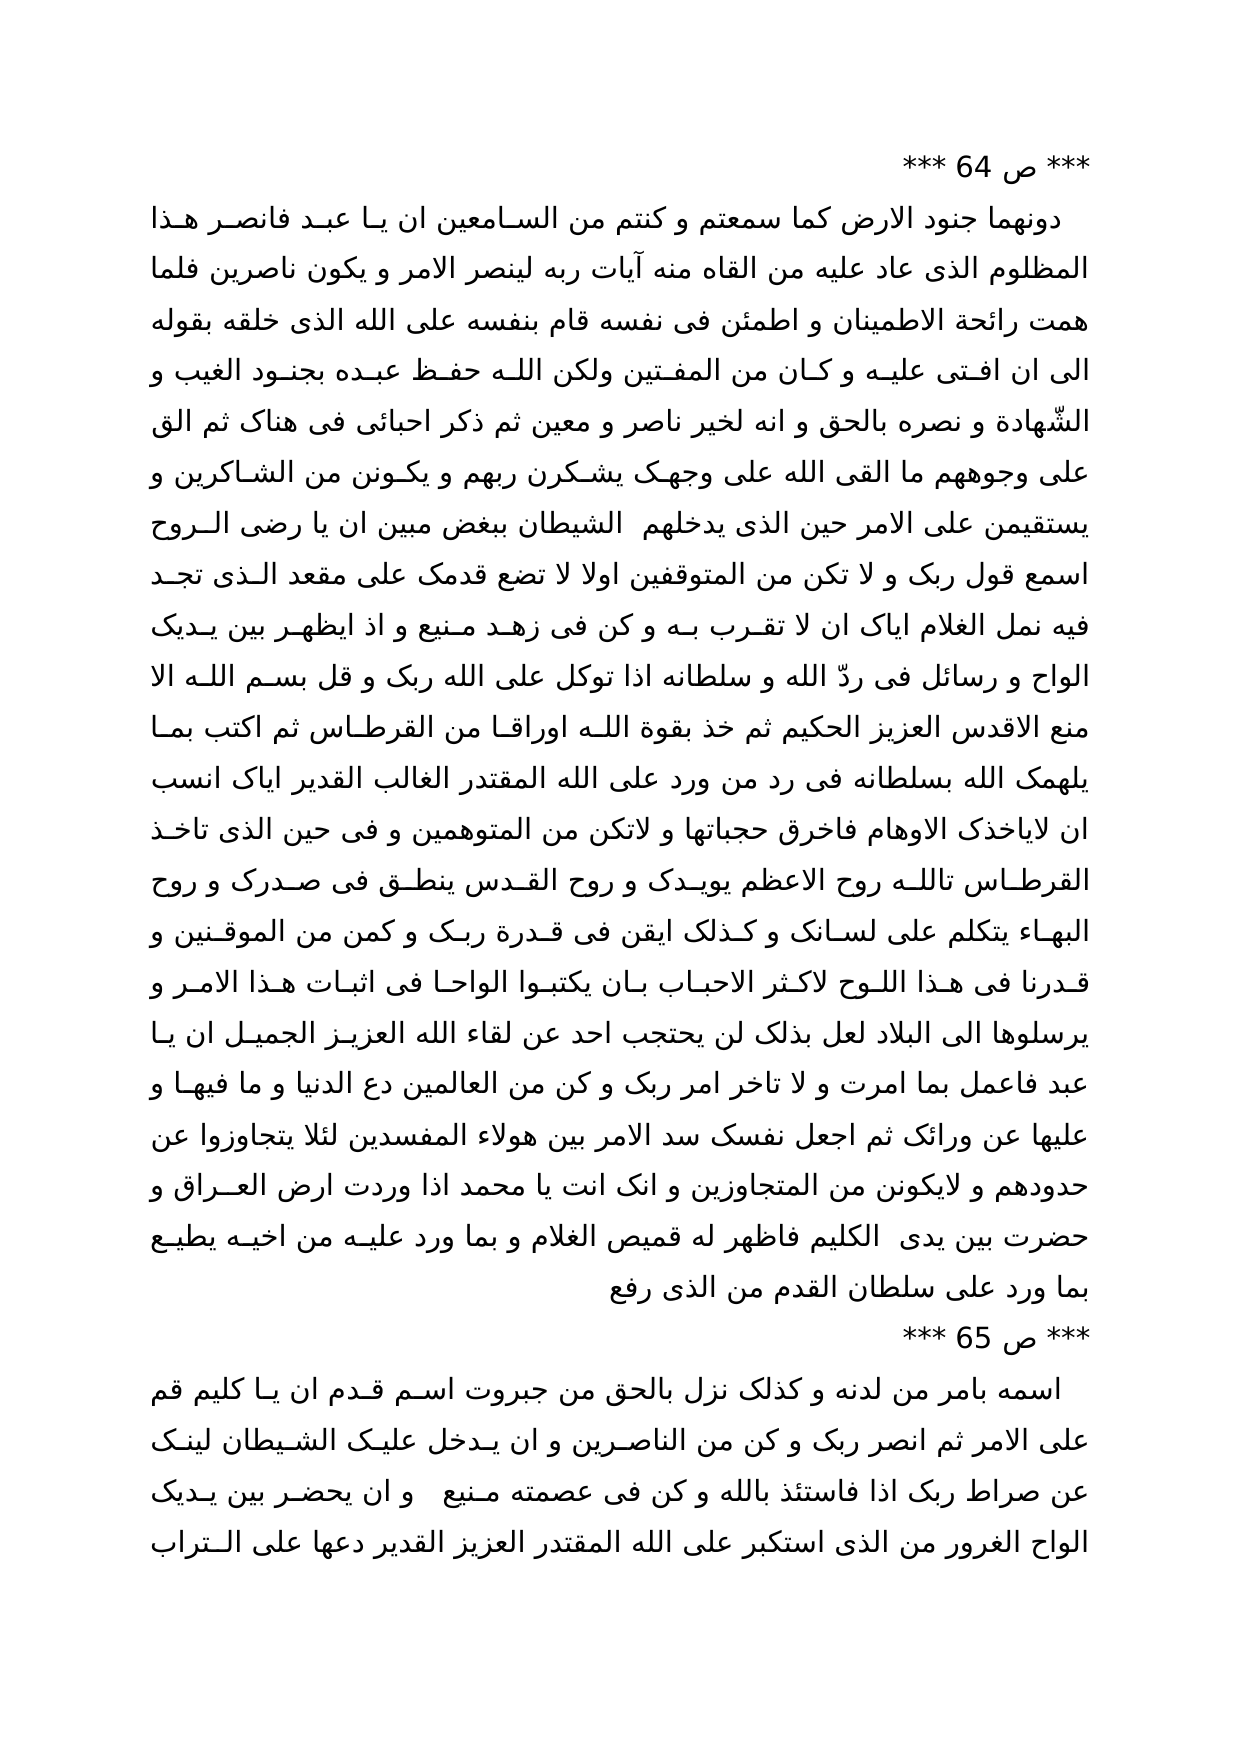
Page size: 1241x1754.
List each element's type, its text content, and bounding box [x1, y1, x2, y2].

text *** ص 64 *** [150, 150, 1090, 184]
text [150, 1372, 1090, 1559]
text دونهما جنود الارض کما سمعتم و کنتم من السامعین ان یا عبد فانصر هذا المظلوم الذی عاد علیه من القاه منه آیات ربه لینصر الامر و یکون ناصرین فلما همت رائحة الاطمینان و اطمئن فی نفسه قام بنفسه علی الله الذی خلقه بقوله الی ان افتی علیه و کان من المفتین ولکن الله حفظ عبده بجنود الغیب و الشّهادة و نصره بالحق و انه لخیر ناصر و معین ثم ذکر احبائی فی هناک ثم الق علی وجوههم ما القی الله علی وجهک یشکرن ربهم و یکونن من الشاکرین و یستقیمن علی الامر حین الذی یدخلهم الشیطان ببغض مبین ان یا رضی الروح اسمع قول ربک و لا تکن من المتوقفین اولا لا تضع قدمک علی مقعد الذی تجد فیه نمل الغلام ایاک ان لا تقرب به و کن فی زهد منیع و اذ ایظهر بین یدیک الواح و رسائل فی ردّ الله و سلطانه اذا توکل علی الله ربک و قل بسم الله الا منع الاقدس العزیز الحکیم ثم خذ بقوة الله اوراقا من القرطاس ثم اکتب بما یلهمک الله بسلطانه فی رد من ورد علی الله المقتدر الغالب القدیر ایاک انسب ان لایاخذک الاوهام فاخرق حجباتها و لاتکن من المتوهمین و فی حین الذی تاخذ القرطاس تالله روح الاعظم یویدک و روح القدس ینطق فی صدرک و روح البهاء یتکلم علی لسانک و کذلک ایقن فی قدرة ربک و کمن من الموقنین و قدرنا فی هذا اللوح لاکثر الاحباب بان یکتبوا الواحا فی اثبات هذا الامر و یرسلوها الی البلاد لعل بذلک لن یحتجب احد عن لقاء الله العزیز الجمیل ان یا عبد فاعمل بما امرت و لا تاخر امر ربک و کن من العالمین دع الدنیا و ما فیها و علیها عن ورائک ثم اجعل نفسک سد الامر بین هولاء المفسدین لئلا یتجاوزوا عن حدودهم و لایکونن من المتجاوزین و انک انت یا محمد اذا وردت ارض العراق و حضرت بین یدی الکلیم فاظهر له قمیص الغلام و بما ورد علیه من اخیه یطیع بما ورد علی سلطان القدم من الذی رفع [150, 201, 1090, 1304]
text *** ص 65 *** [150, 1322, 1090, 1356]
